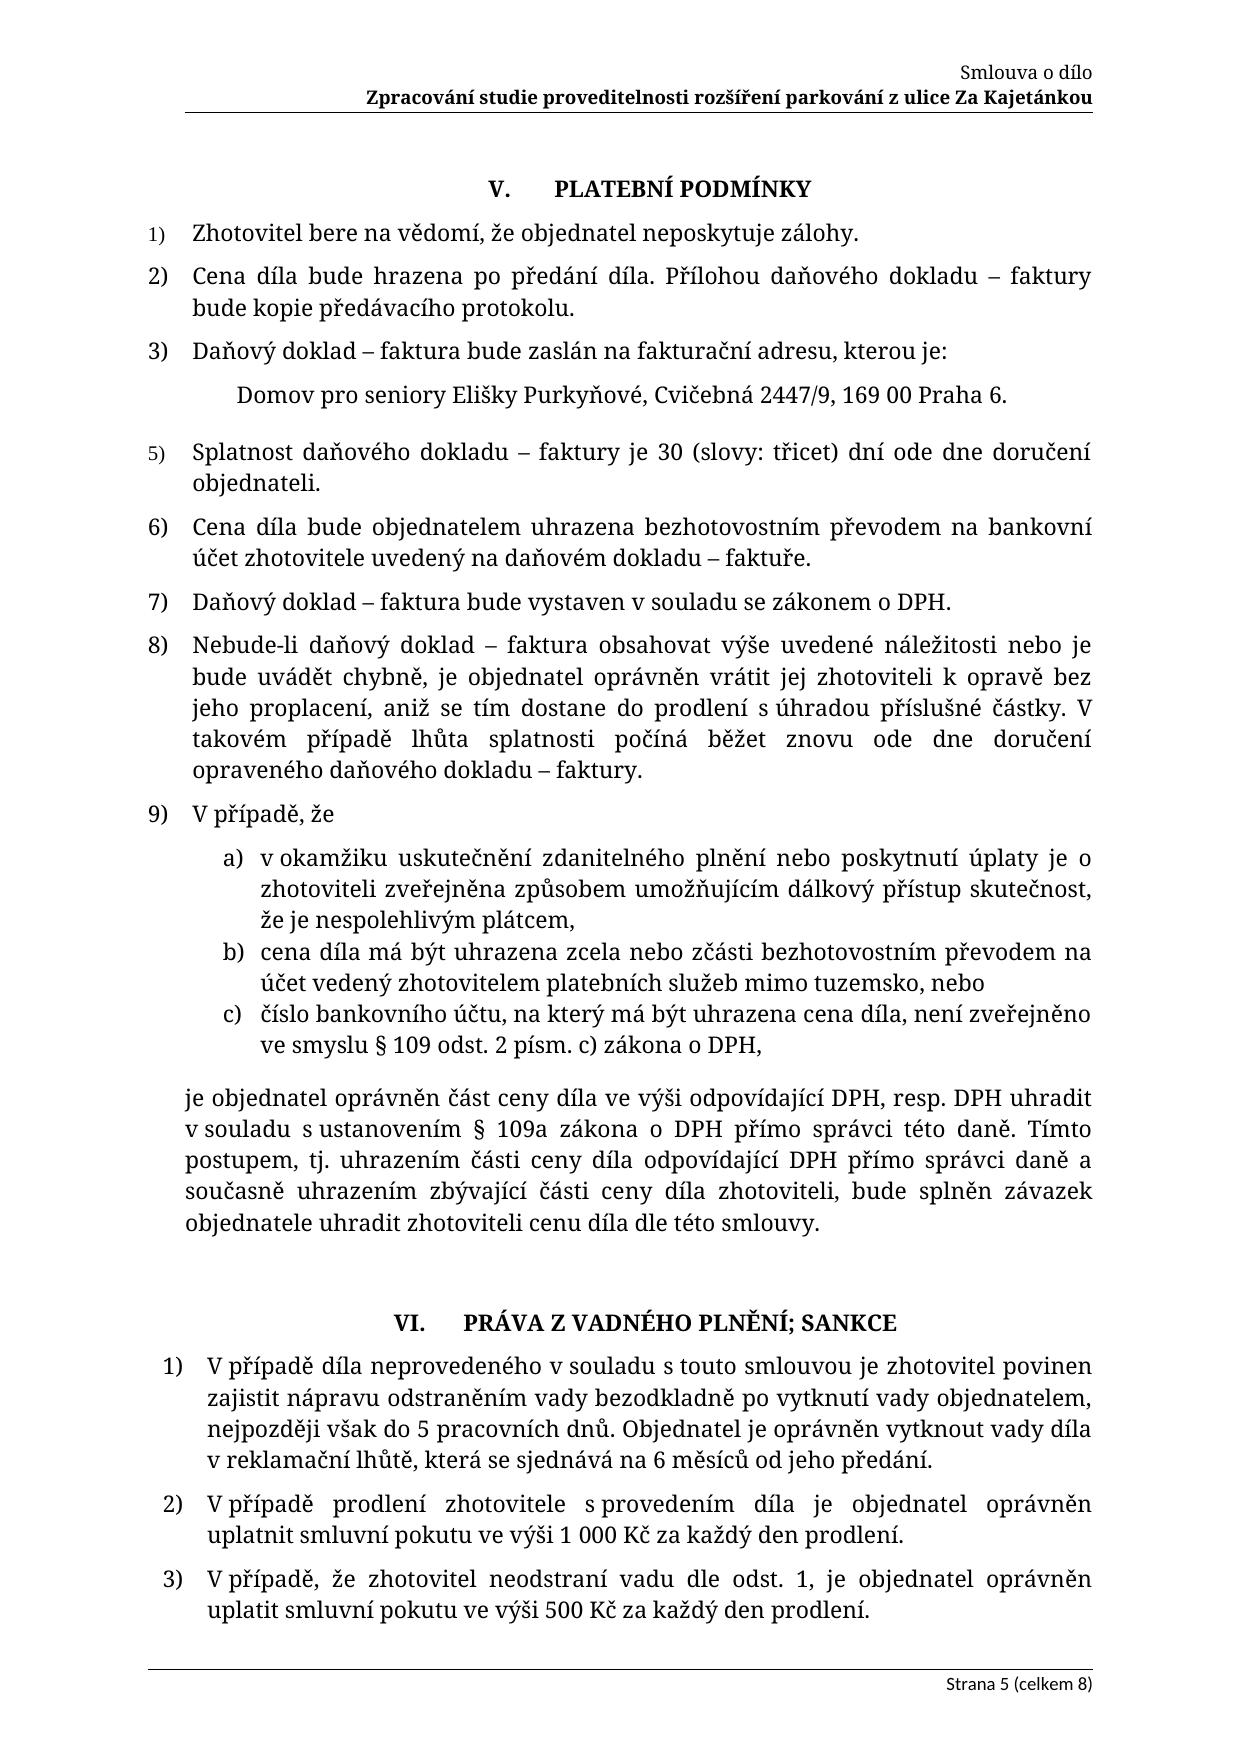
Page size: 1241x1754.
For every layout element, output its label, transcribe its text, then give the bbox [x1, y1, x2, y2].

list číslo bankovního účtu, na který má být uhrazena cena díla, není zveřejněno ve smyslu § 109 odst. 2 písm. c) zákona o DPH, [223, 998, 1093, 1061]
subtitle Cena díla bude hrazena po předání díla. Přílohou daňového dokladu – faktury bude kopie předávacího protokolu. [148, 260, 1093, 323]
subtitle Splatnost daňového dokladu – faktury je 30 (slovy: třicet) dní ode dne doručení objednateli. [148, 436, 1093, 498]
subtitle V případě, že [148, 798, 1093, 829]
subtitle Daňový doklad – faktura bude zaslán na fakturační adresu, kterou je: [148, 335, 1093, 366]
text je objednatel oprávněn část ceny díla ve výši odpovídající DPH, resp. DPH uhradit v souladu s ustanovením § 109a zákona o DPH přímo správci této daně. Tímto postupem, tj. uhrazením části ceny díla odpovídající DPH přímo správci daně a současně uhrazením zbývající části ceny díla zhotoviteli, bude splněn závazek objednatele uhradit zhotoviteli cenu díla dle této smlouvy. [185, 1082, 1093, 1238]
list cena díla má být uhrazena zcela nebo zčásti bezhotovostním převodem na účet vedený zhotovitelem platebních služeb mimo tuzemsko, nebo [223, 936, 1093, 998]
subtitle PLATEBNÍ PODMÍNKY [229, 173, 1093, 204]
subtitle Nebude-li daňový doklad – faktura obsahovat výše uvedené náležitosti nebo je bude uvádět chybně, je objednatel oprávněn vrátit jej zhotoviteli k opravě bez jeho proplacení, aniž se tím dostane do prodlení s úhradou příslušné částky. V takovém případě lhůta splatnosti počíná běžet znovu ode dne doručení opraveného daňového dokladu – faktury. [148, 629, 1093, 786]
subtitle Zhotovitel bere na vědomí, že objednatel neposkytuje zálohy. [148, 216, 1093, 248]
list Domov pro seniory Elišky Purkyňové, Cvičebná 2447/9, 169 00 Praha 6. [236, 379, 1093, 410]
subtitle V případě díla neprovedeného v souladu s touto smlouvou je zhotovitel povinen zajistit nápravu odstraněním vady bezodkladně po vytknutí vady objednatelem, nejpozději však do 5 pracovních dnů. Objednatel je oprávněn vytknout vady díla v reklamační lhůtě, která se sjednává na 6 měsíců od jeho předání. [162, 1350, 1093, 1475]
subtitle V případě, že zhotovitel neodstraní vadu dle odst. 1, je objednatel oprávněn uplatit smluvní pokutu ve výši 500 Kč za každý den prodlení. [162, 1563, 1093, 1625]
subtitle Daňový doklad – faktura bude vystaven v souladu se zákonem o DPH. [148, 586, 1093, 617]
subtitle PRÁVA Z VADNÉHO PLNĚNÍ; sankce [229, 1307, 1093, 1338]
list v okamžiku uskutečnění zdanitelného plnění nebo poskytnutí úplaty je o zhotoviteli zveřejněna způsobem umožňujícím dálkový přístup skutečnost, že je nespolehlivým plátcem, [223, 842, 1093, 936]
subtitle Cena díla bude objednatelem uhrazena bezhotovostním převodem na bankovní účet zhotovitele uvedený na daňovém dokladu – faktuře. [148, 511, 1093, 573]
subtitle V případě prodlení zhotovitele s provedením díla je objednatel oprávněn uplatnit smluvní pokutu ve výši 1 000 Kč za každý den prodlení. [162, 1488, 1093, 1550]
